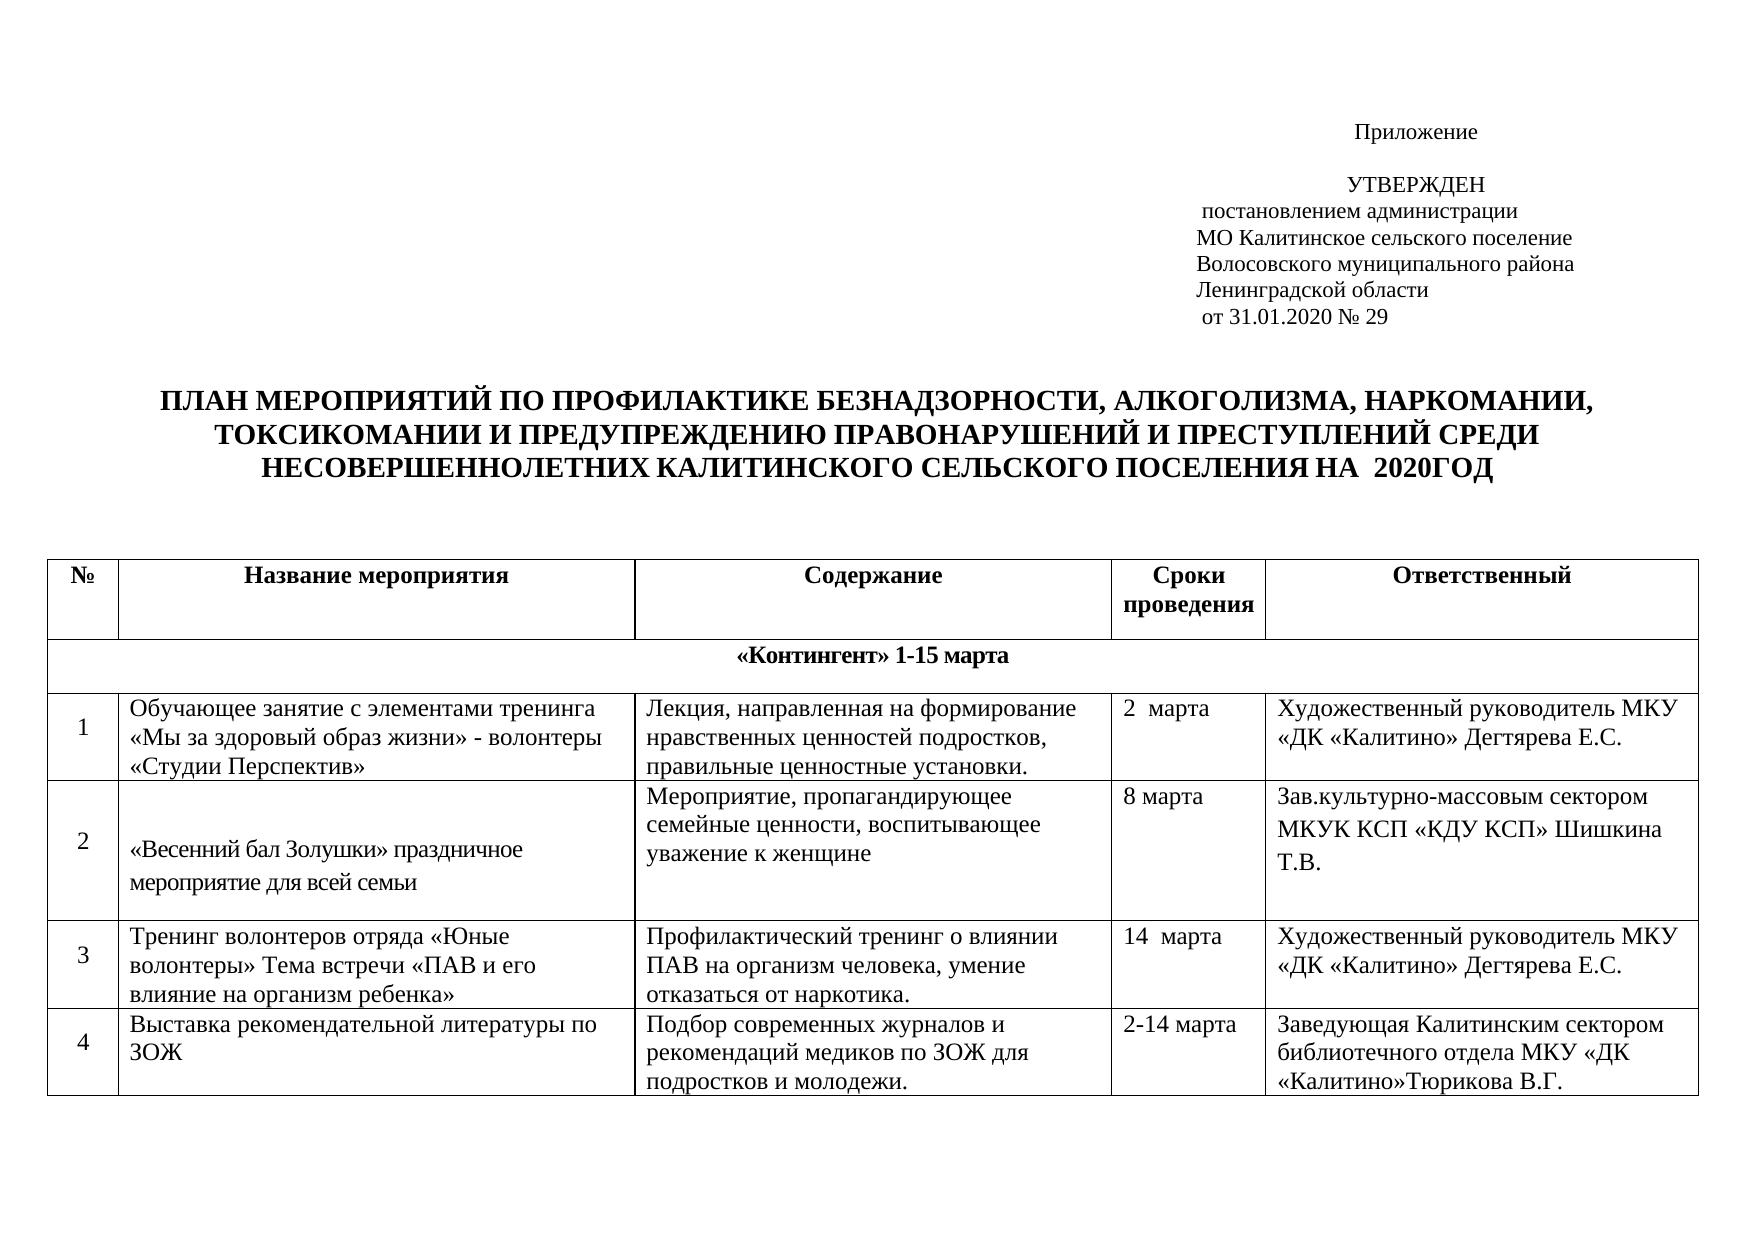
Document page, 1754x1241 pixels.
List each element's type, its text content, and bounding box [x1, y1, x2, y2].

table_header Сроки проведения [1112, 560, 1265, 639]
text МО Калитинское сельского поселение [118, 224, 1636, 250]
table_cell 3 [48, 921, 118, 1008]
table_cell «Контингент» 1-15 марта [48, 640, 1698, 692]
table_header № [48, 560, 118, 639]
text Ленинградской области [118, 276, 1636, 303]
text Приложение [118, 118, 1636, 144]
table_cell 8 марта [1112, 781, 1265, 920]
table_cell Лекция, направленная на формирование нравственных ценностей подростков, правильные ценностные установки. [636, 694, 1111, 780]
table_cell Художественный руководитель МКУ «ДК «Калитино» Дегтярева Е.С. [1266, 694, 1698, 780]
text постановлением администрации [118, 197, 1636, 224]
table_cell Обучающее занятие с элементами тренинга «Мы за здоровый образ жизни» - волонтеры «Студии Перспектив» [119, 694, 634, 780]
table_header Содержание [636, 560, 1111, 639]
table_cell Зав.культурно-массовым сектором МКУК КСП «КДУ КСП» Шишкина Т.В. [1266, 781, 1698, 920]
table_header Название мероприятия [119, 560, 634, 639]
table_cell Профилактический тренинг о влиянии ПАВ на организм человека, умение отказаться от наркотика. [636, 921, 1111, 1008]
table_cell «Весенний бал Золушки» праздничное мероприятие для всей семьи [119, 781, 634, 920]
table_cell 2-14 марта [1112, 1009, 1265, 1095]
table_cell Подбор современных журналов и рекомендаций медиков по ЗОЖ для подростков и молодежи. [636, 1009, 1111, 1095]
table_cell 1 [48, 694, 118, 780]
text УТВЕРЖДЕН [118, 171, 1636, 197]
table_cell Выставка рекомендательной литературы по ЗОЖ [119, 1009, 634, 1095]
text от 31.01.2020 № 29 [118, 303, 1636, 329]
text Волосовского муниципального района [118, 250, 1636, 276]
table_cell Мероприятие, пропагандирующее семейные ценности, воспитывающее уважение к женщине [636, 781, 1111, 920]
table_cell Заведующая Калитинским сектором библиотечного отдела МКУ «ДК «Калитино»Тюрикова В.Г. [1266, 1009, 1698, 1095]
table_cell Тренинг волонтеров отряда «Юные волонтеры» Тема встречи «ПАВ и его влияние на организм ребенка» [119, 921, 634, 1008]
table_cell 4 [48, 1009, 118, 1095]
text ПЛАН МЕРОПРИЯТИЙ ПО ПРОФИЛАКТИКЕ БЕЗНАДЗОРНОСТИ, АЛКОГОЛИЗМА, НАРКОМАНИИ, ТОКСИКОМАНИИ И ПРЕДУПРЕЖДЕНИЮ ПРАВОНАРУШЕНИЙ И ПРЕСТУПЛЕНИЙ СРЕДИ НЕСОВЕРШЕННОЛЕТНИХ КАЛИТИНСКОГО СЕЛЬСКОГО ПОСЕЛЕНИЯ НА 2020ГОД [118, 383, 1636, 484]
table_cell 2 [48, 781, 118, 920]
table_cell 2 марта [1112, 694, 1265, 780]
table_cell Художественный руководитель МКУ «ДК «Калитино» Дегтярева Е.С. [1266, 921, 1698, 1008]
table_header Ответственный [1266, 560, 1698, 639]
table_cell 14 марта [1112, 921, 1265, 1008]
